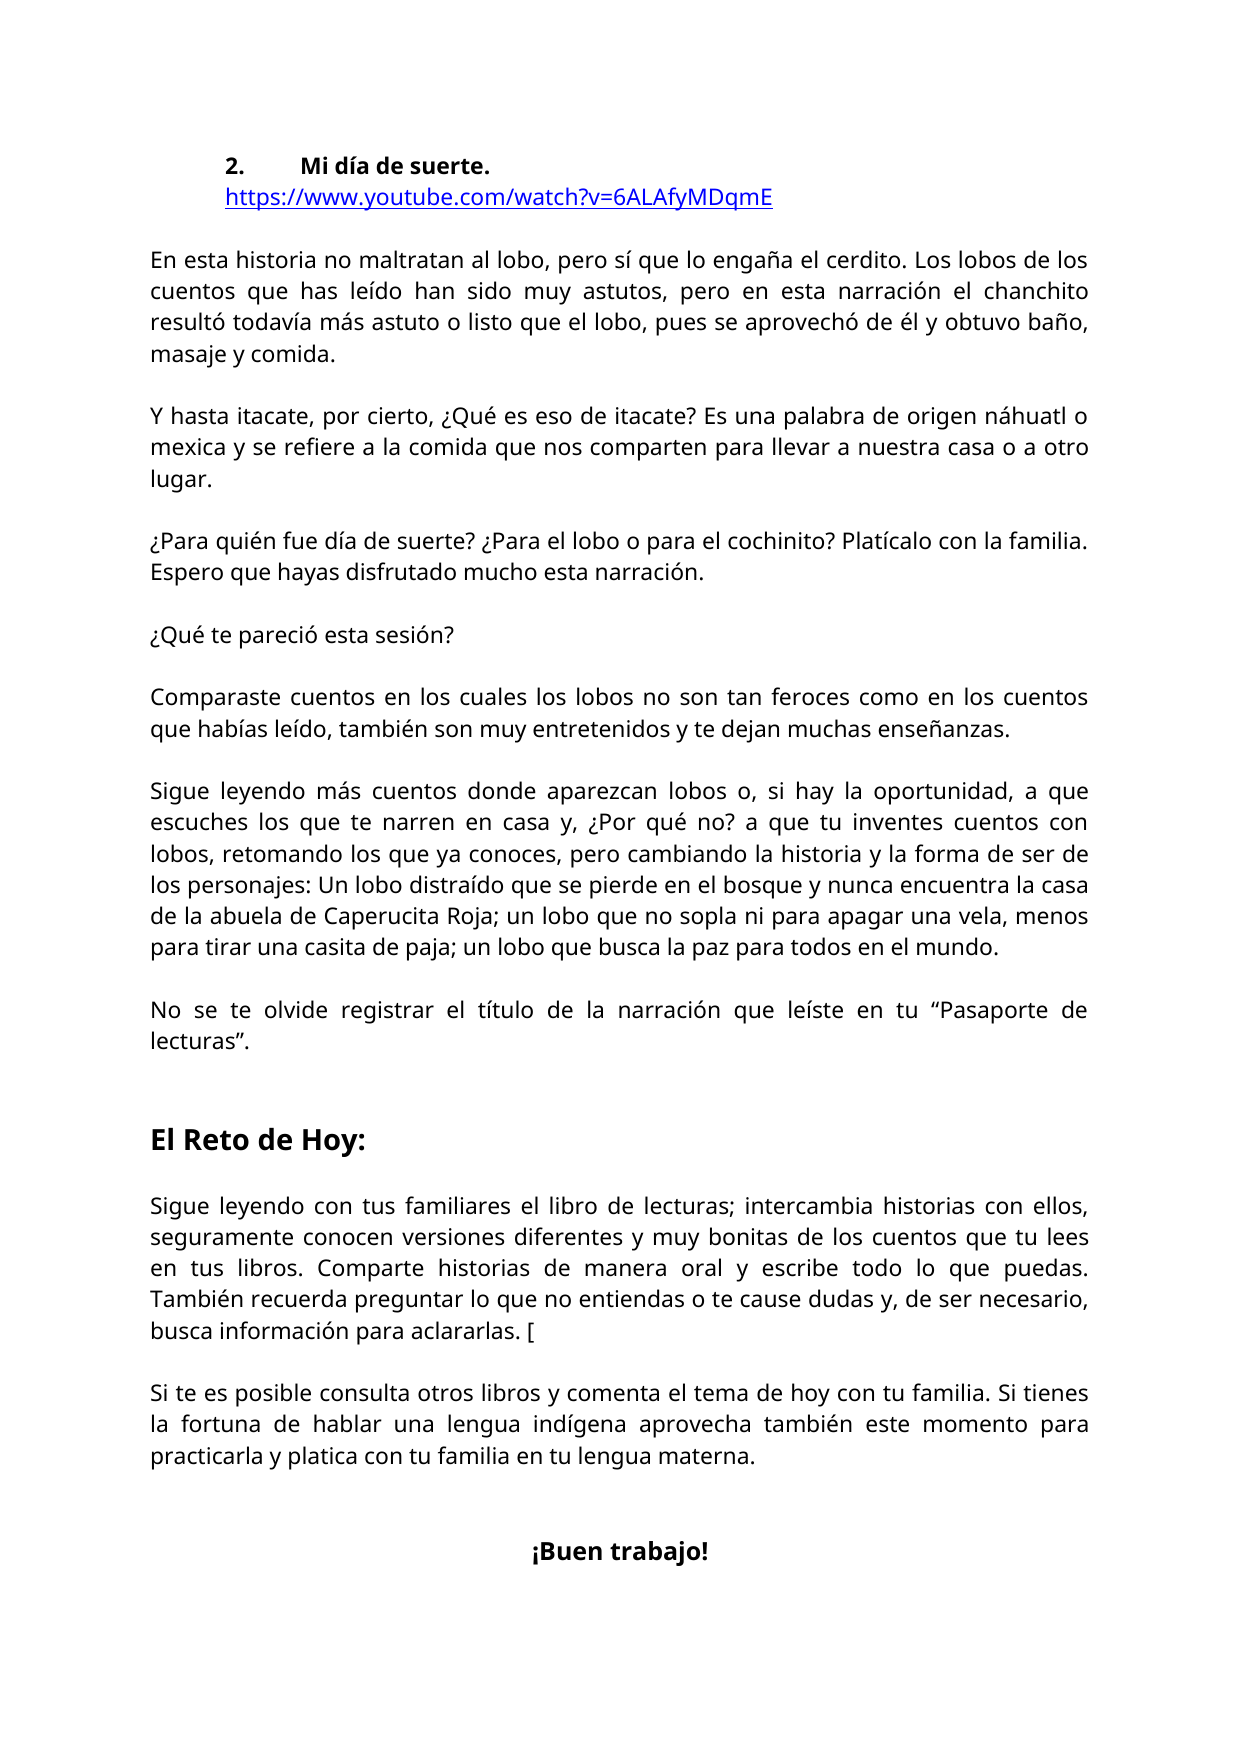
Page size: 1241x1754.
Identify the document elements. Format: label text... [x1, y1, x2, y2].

text En esta historia no maltratan al lobo, pero sí que lo engaña el cerdito. Los lobos de los cuentos que has leído han sido muy astutos, pero en esta narración el chanchito resultó todavía más astuto o listo que el lobo, pues se aprovechó de él y obtuvo baño, masaje y comida. [150, 244, 1090, 369]
list https://www.youtube.com/watch?v=6ALAfyMDqmE [225, 181, 1090, 212]
text ¿Qué te pareció esta sesión? [150, 619, 1090, 650]
text Y hasta itacate, por cierto, ¿Qué es eso de itacate? Es una palabra de origen náhuatl o mexica y se refiere a la comida que nos comparten para llevar a nuestra casa o a otro lugar. [150, 400, 1090, 494]
text ¡Buen trabajo! [150, 1533, 1090, 1567]
text Comparaste cuentos en los cuales los lobos no son tan feroces como en los cuentos que habías leído, también son muy entretenidos y te dejan muchas enseñanzas. [150, 681, 1090, 744]
text ¿Para quién fue día de suerte? ¿Para el lobo o para el cochinito? Platícalo con la familia. Espero que hayas disfrutado mucho esta narración. [150, 525, 1090, 587]
text No se te olvide registrar el título de la narración que leíste en tu “Pasaporte de lecturas”. [150, 994, 1090, 1056]
text Sigue leyendo más cuentos donde aparezcan lobos o, si hay la oportunidad, a que escuches los que te narren en casa y, ¿Por qué no? a que tu inventes cuentos con lobos, retomando los que ya conoces, pero cambiando la historia y la forma de ser de los personajes: Un lobo distraído que se pierde en el bosque y nunca encuentra la casa de la abuela de Caperucita Roja; un lobo que no sopla ni para apagar una vela, menos para tirar una casita de paja; un lobo que busca la paz para todos en el mundo. [150, 775, 1090, 962]
text El Reto de Hoy: [150, 1119, 1090, 1158]
text Sigue leyendo con tus familiares el libro de lecturas; intercambia historias con ellos, seguramente conocen versiones diferentes y muy bonitas de los cuentos que tu lees en tus libros. Comparte historias de manera oral y escribe todo lo que puedas. También recuerda preguntar lo que no entiendas o te cause dudas y, de ser necesario, busca información para aclararlas. [ [150, 1190, 1090, 1346]
text Si te es posible consulta otros libros y comenta el tema de hoy con tu familia. Si tienes la fortuna de hablar una lengua indígena aprovecha también este momento para practicarla y platica con tu familia en tu lengua materna. [150, 1377, 1090, 1471]
list Mi día de suerte. [225, 150, 1090, 181]
